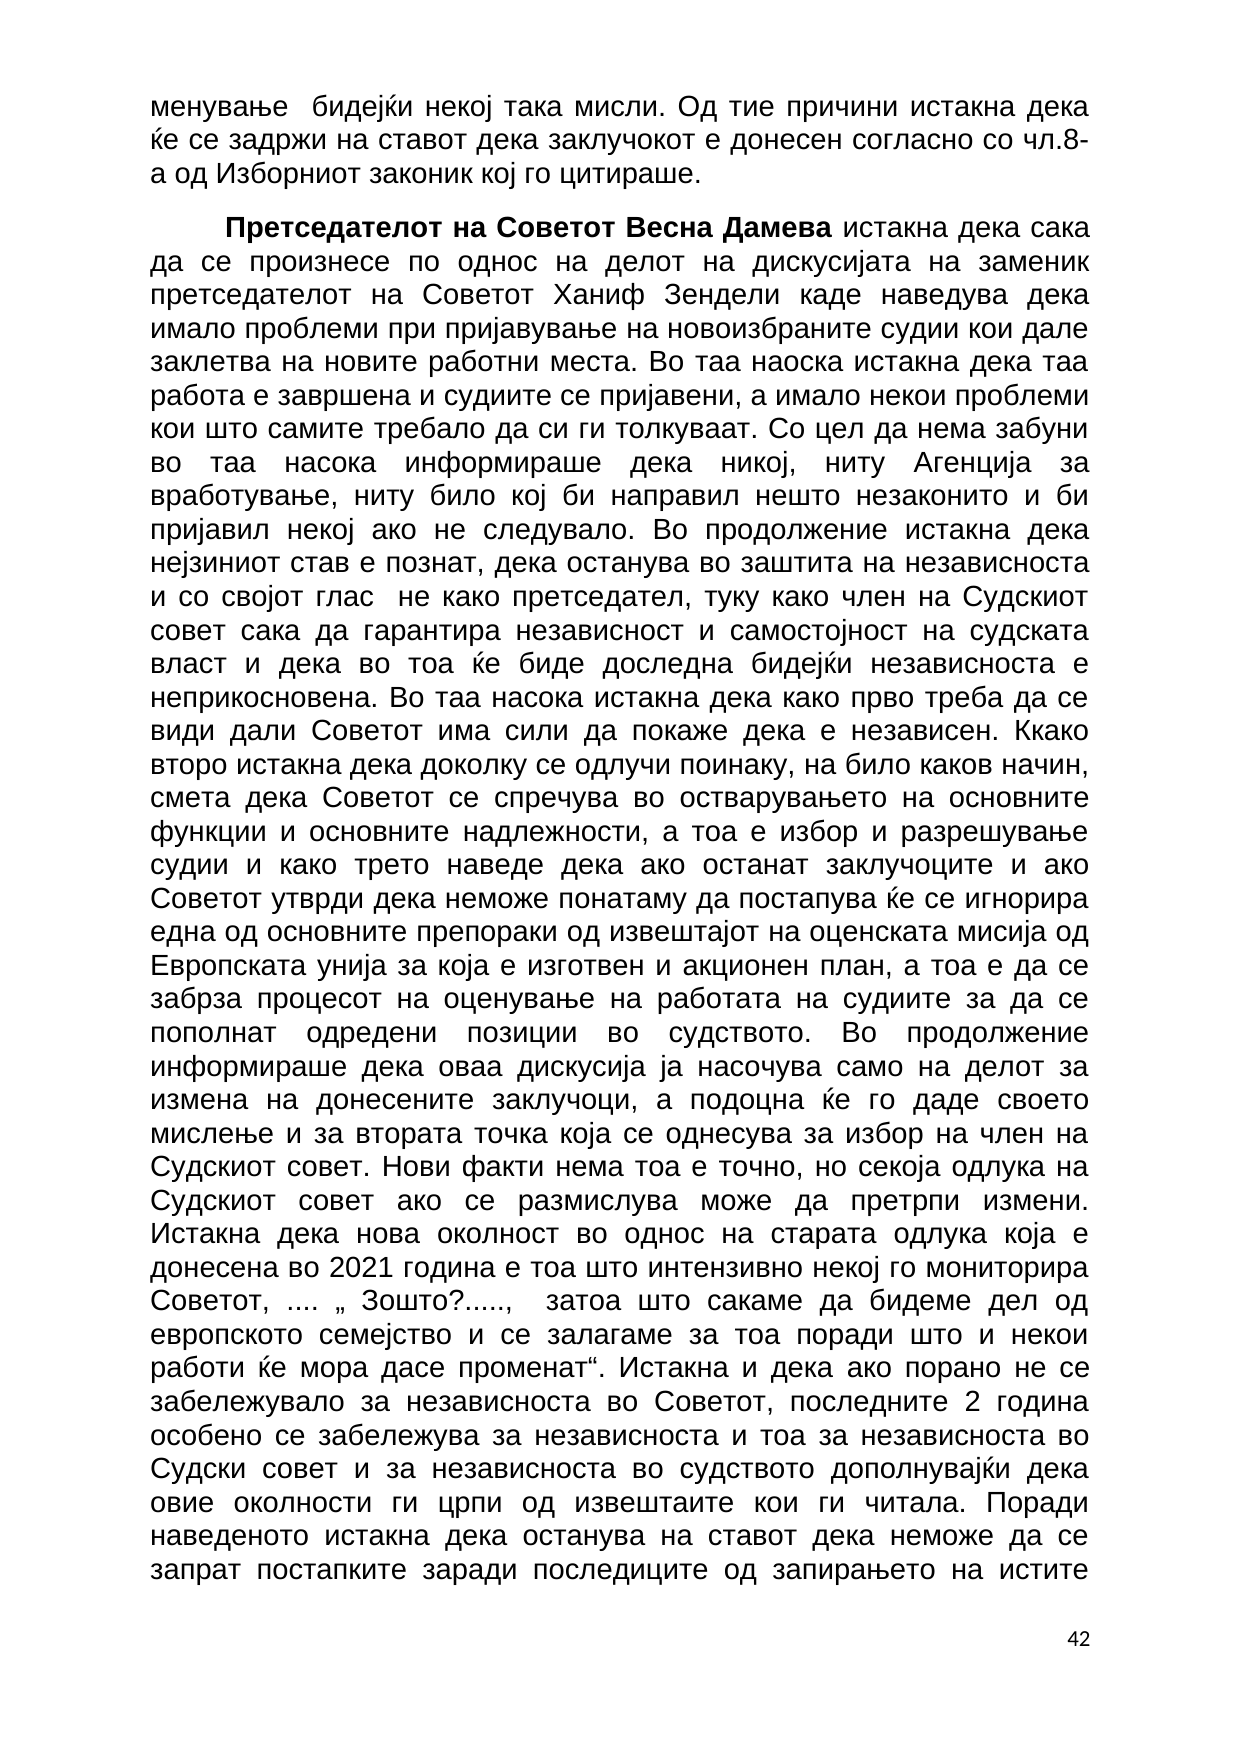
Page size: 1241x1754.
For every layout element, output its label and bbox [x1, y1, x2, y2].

text [150, 89, 1090, 189]
text [150, 210, 1090, 1585]
